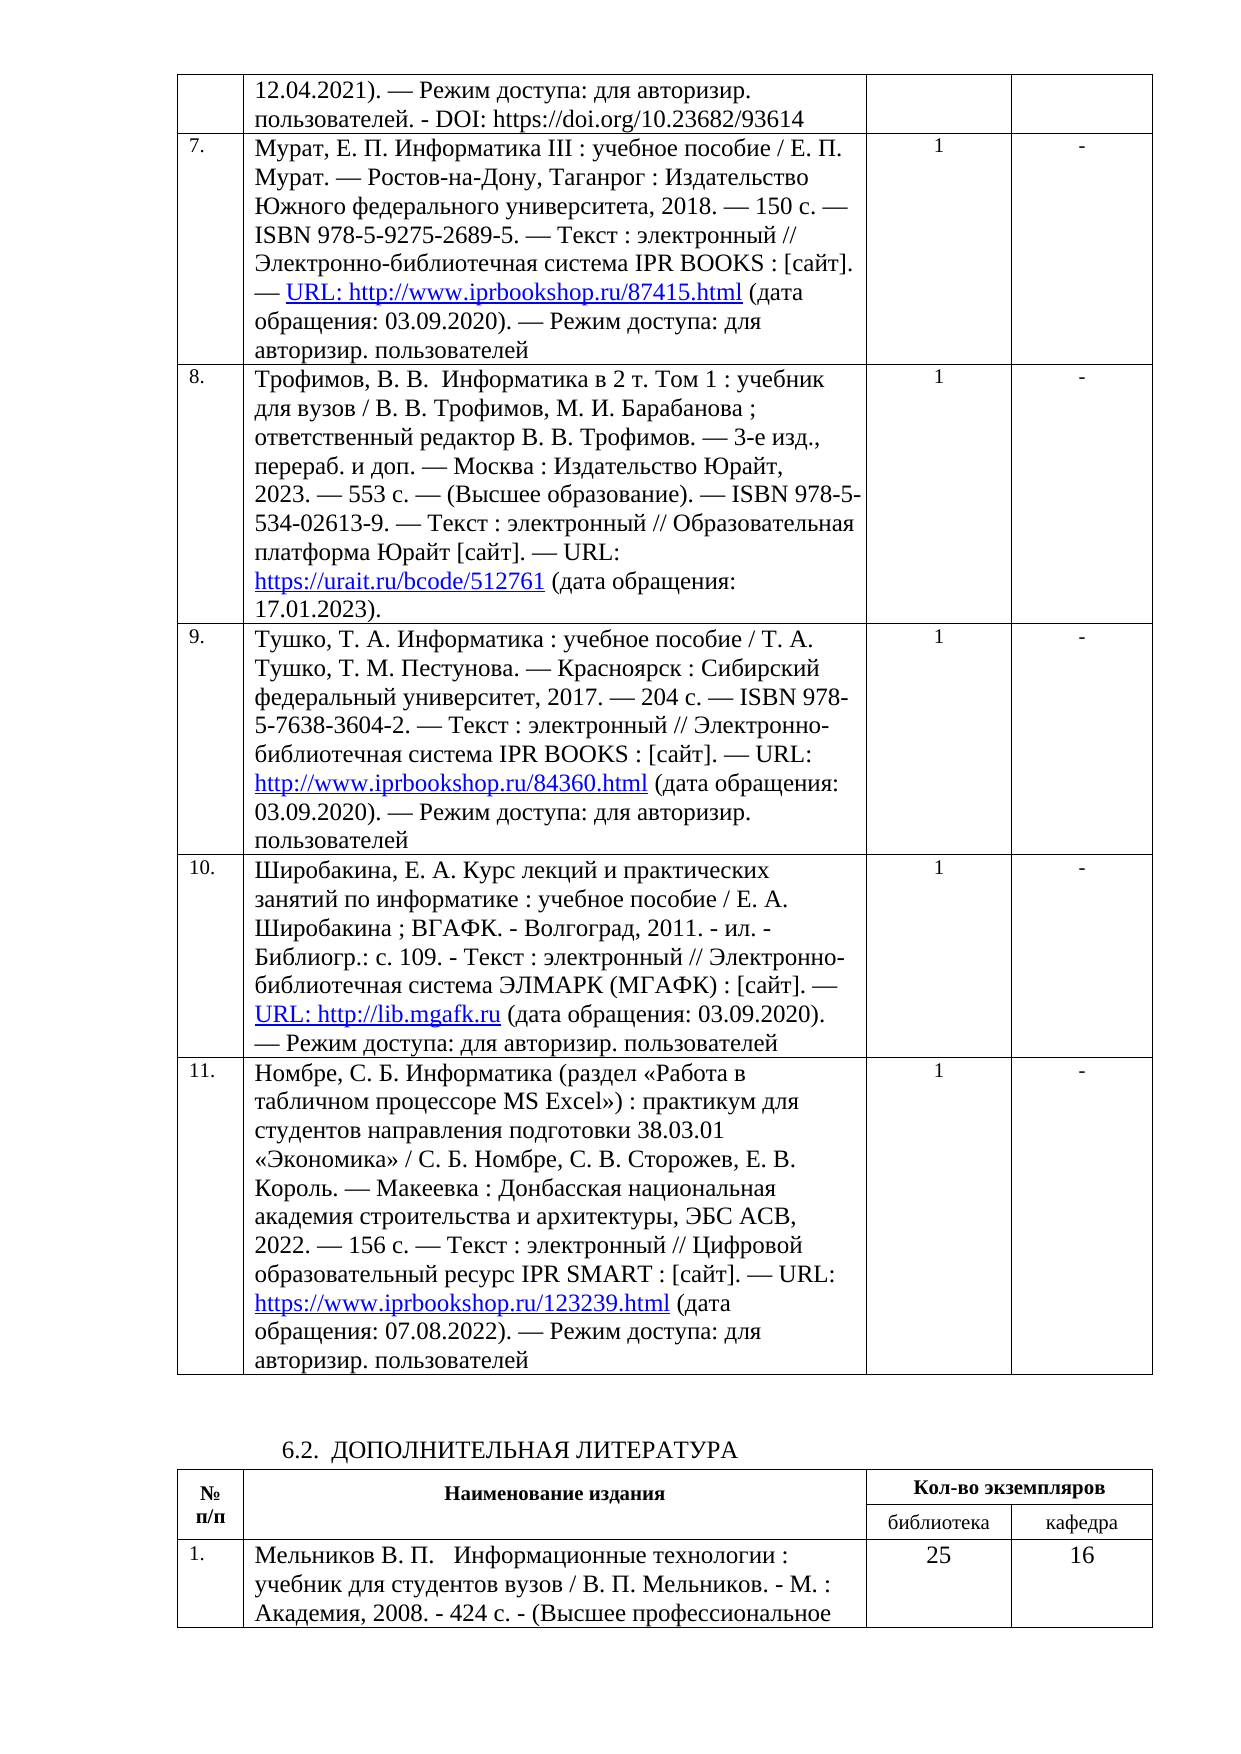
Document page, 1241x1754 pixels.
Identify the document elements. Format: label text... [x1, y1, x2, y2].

table_cell 1 [867, 75, 1011, 132]
table_cell [178, 365, 243, 623]
table_cell - [1012, 855, 1152, 1057]
table_cell Трофимов, В. В. Информатика в 2 т. Том 1 : учебник для вузов / В. В. Трофимов, М. И. Барабанова ; ответственный редактор В. В. Трофимов. — 3-е изд., перераб. и доп. — Москва : Издательство Юрайт, 2023. — 553 с. — (Высшее образование). — ISBN 978-5-534-02613-9. — Текст : электронный // Образовательная платформа Юрайт [сайт]. — URL: https://urait.ru/bcode/512761 (дата обращения: 17.01.2023). [244, 365, 866, 623]
table_cell 1 [867, 1058, 1011, 1374]
table_cell 25 [867, 1540, 1011, 1627]
table_cell 1 [867, 855, 1011, 1057]
table_cell 16 [1012, 1540, 1152, 1627]
table_cell библиотека [867, 1505, 1011, 1539]
table_cell 1. [178, 1540, 243, 1627]
table_cell кафедра [1012, 1505, 1152, 1539]
table_cell [178, 855, 243, 1057]
table_cell Мурат, Е. П. Информатика III : учебное пособие / Е. П. Мурат. — Ростов-на-Дону, Таганрог : Издательство Южного федерального университета, 2018. — 150 c. — ISBN 978-5-9275-2689-5. — Текст : электронный // Электронно-библиотечная система IPR BOOKS : [сайт]. — URL: http://www.iprbookshop.ru/87415.html (дата обращения: 03.09.2020). — Режим доступа: для авторизир. пользователей [244, 134, 866, 363]
table_cell - [1012, 134, 1152, 363]
table_cell Тушко, Т. А. Информатика : учебное пособие / Т. А. Тушко, Т. М. Пестунова. — Красноярск : Сибирский федеральный университет, 2017. — 204 c. — ISBN 978-5-7638-3604-2. — Текст : электронный // Электронно-библиотечная система IPR BOOKS : [сайт]. — URL: http://www.iprbookshop.ru/84360.html (дата обращения: 03.09.2020). — Режим доступа: для авторизир. пользователей [244, 624, 866, 854]
list ДОПОЛНИТЕЛЬНАЯ ЛИТЕРАТУРА [282, 1436, 1152, 1464]
table_header Кол-во экземпляров [867, 1470, 1152, 1504]
table_cell - [1012, 75, 1152, 132]
table_cell - [1012, 365, 1152, 623]
table_cell 1 [867, 624, 1011, 854]
table_cell 1 [867, 365, 1011, 623]
table_cell [178, 624, 243, 854]
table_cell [244, 1540, 866, 1627]
table_cell - [1012, 624, 1152, 854]
table_cell [178, 75, 243, 132]
table_cell Широбакина, Е. А. Курс лекций и практических занятий по информатике : учебное пособие / Е. А. Широбакина ; ВГАФК. - Волгоград, 2011. - ил. - Библиогр.: с. 109. - Текст : электронный // Электронно-библиотечная система ЭЛМАРК (МГАФК) : [сайт]. — URL: http://lib.mgafk.ru (дата обращения: 03.09.2020). — Режим доступа: для авторизир. пользователей [244, 855, 866, 1057]
table_header № п/п [178, 1470, 243, 1539]
table_cell [178, 1058, 243, 1374]
table_header Наименование издания [244, 1470, 866, 1539]
table_cell Номбре, С. Б. Информатика (раздел «Работа в табличном процессоре MS Excel») : практикум для студентов направления подготовки 38.03.01 «Экономика» / С. Б. Номбре, С. В. Сторожев, Е. В. Король. — Макеевка : Донбасская национальная академия строительства и архитектуры, ЭБС АСВ, 2022. — 156 c. — Текст : электронный // Цифровой образовательный ресурс IPR SMART : [сайт]. — URL: https://www.iprbookshop.ru/123239.html (дата обращения: 07.08.2022). — Режим доступа: для авторизир. пользователей [244, 1058, 866, 1374]
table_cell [244, 75, 866, 132]
table_cell - [1012, 1058, 1152, 1374]
table_cell [178, 134, 243, 363]
table_cell 1 [867, 134, 1011, 363]
